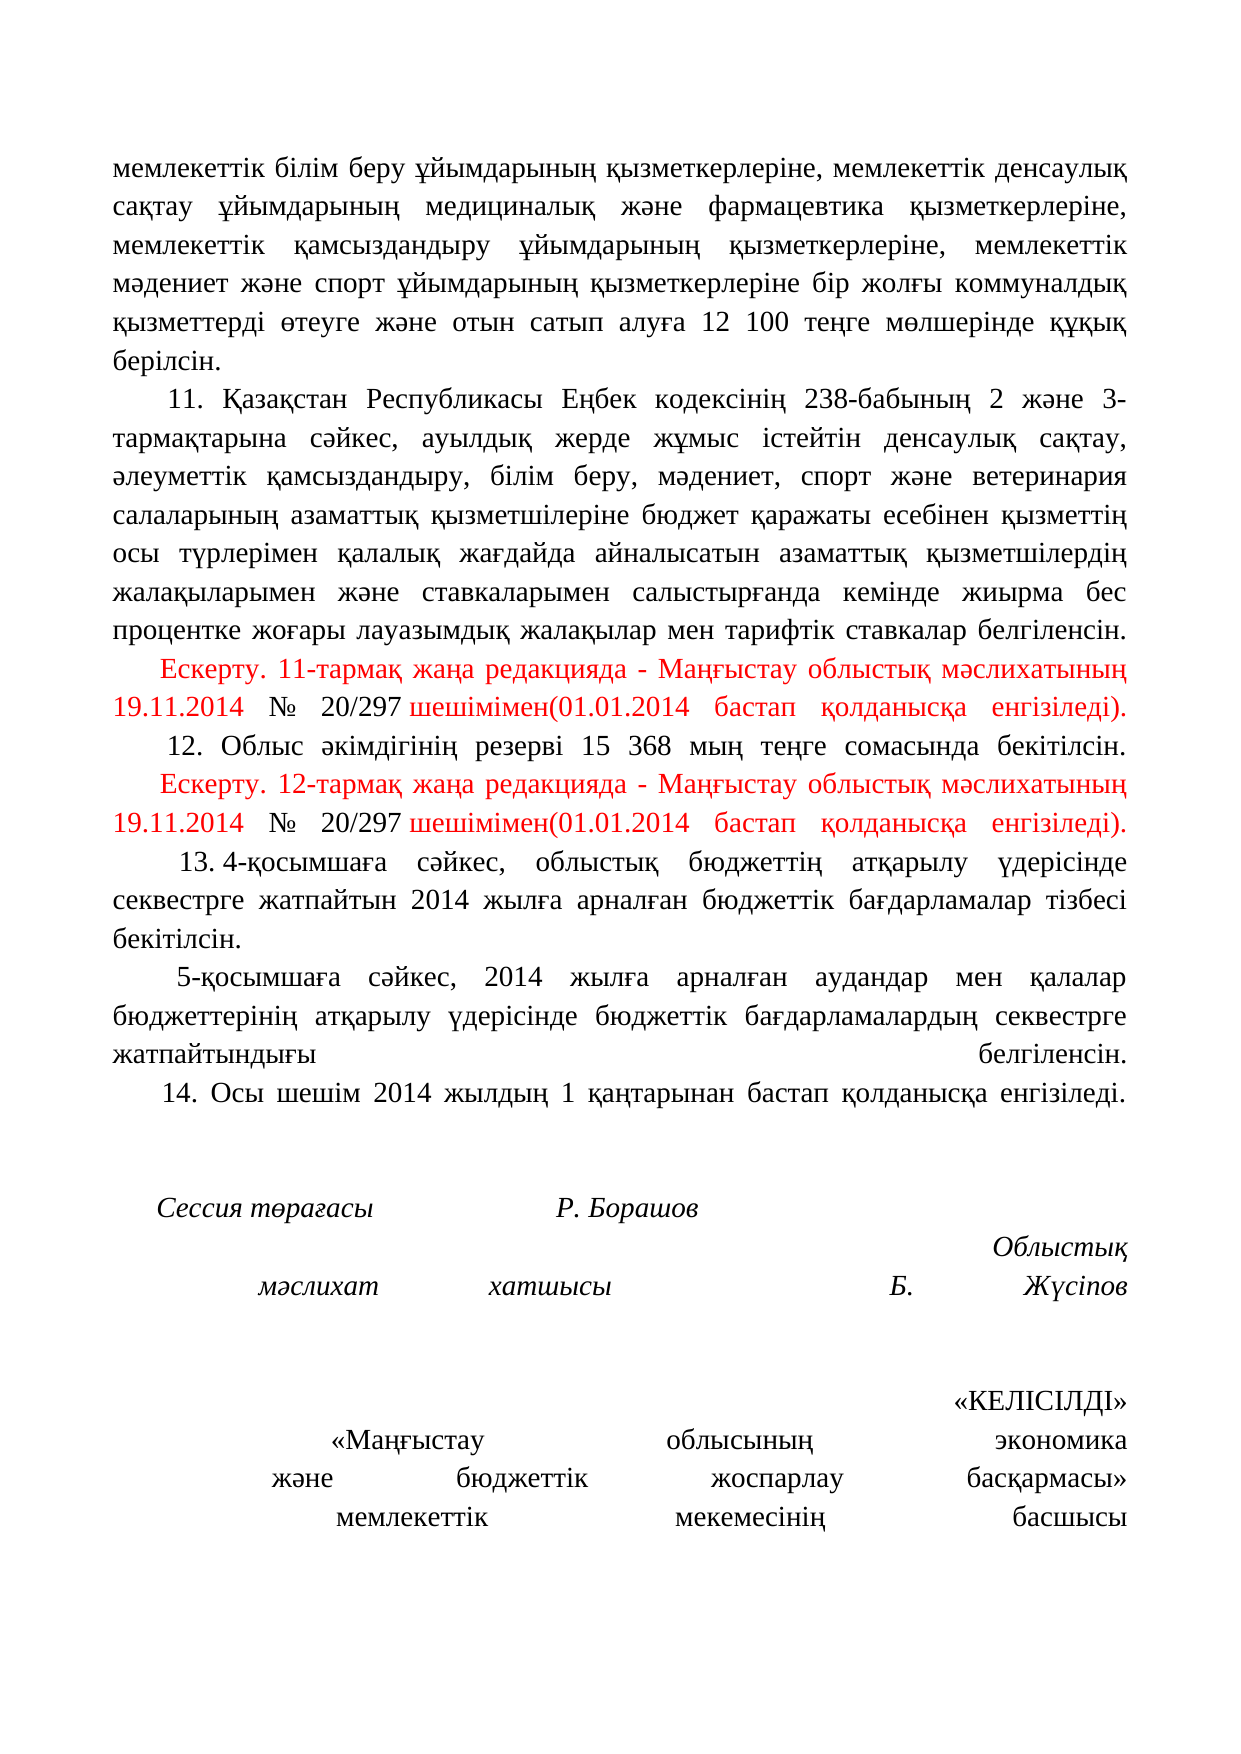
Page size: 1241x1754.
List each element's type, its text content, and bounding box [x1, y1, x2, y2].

text Сессия төрағасы Р. Борашов [112, 1191, 1128, 1224]
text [112, 1383, 1128, 1532]
text Облыстық мәслихат хатшысы Б. Жүсіпов [112, 1229, 1128, 1378]
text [112, 150, 1128, 1186]
